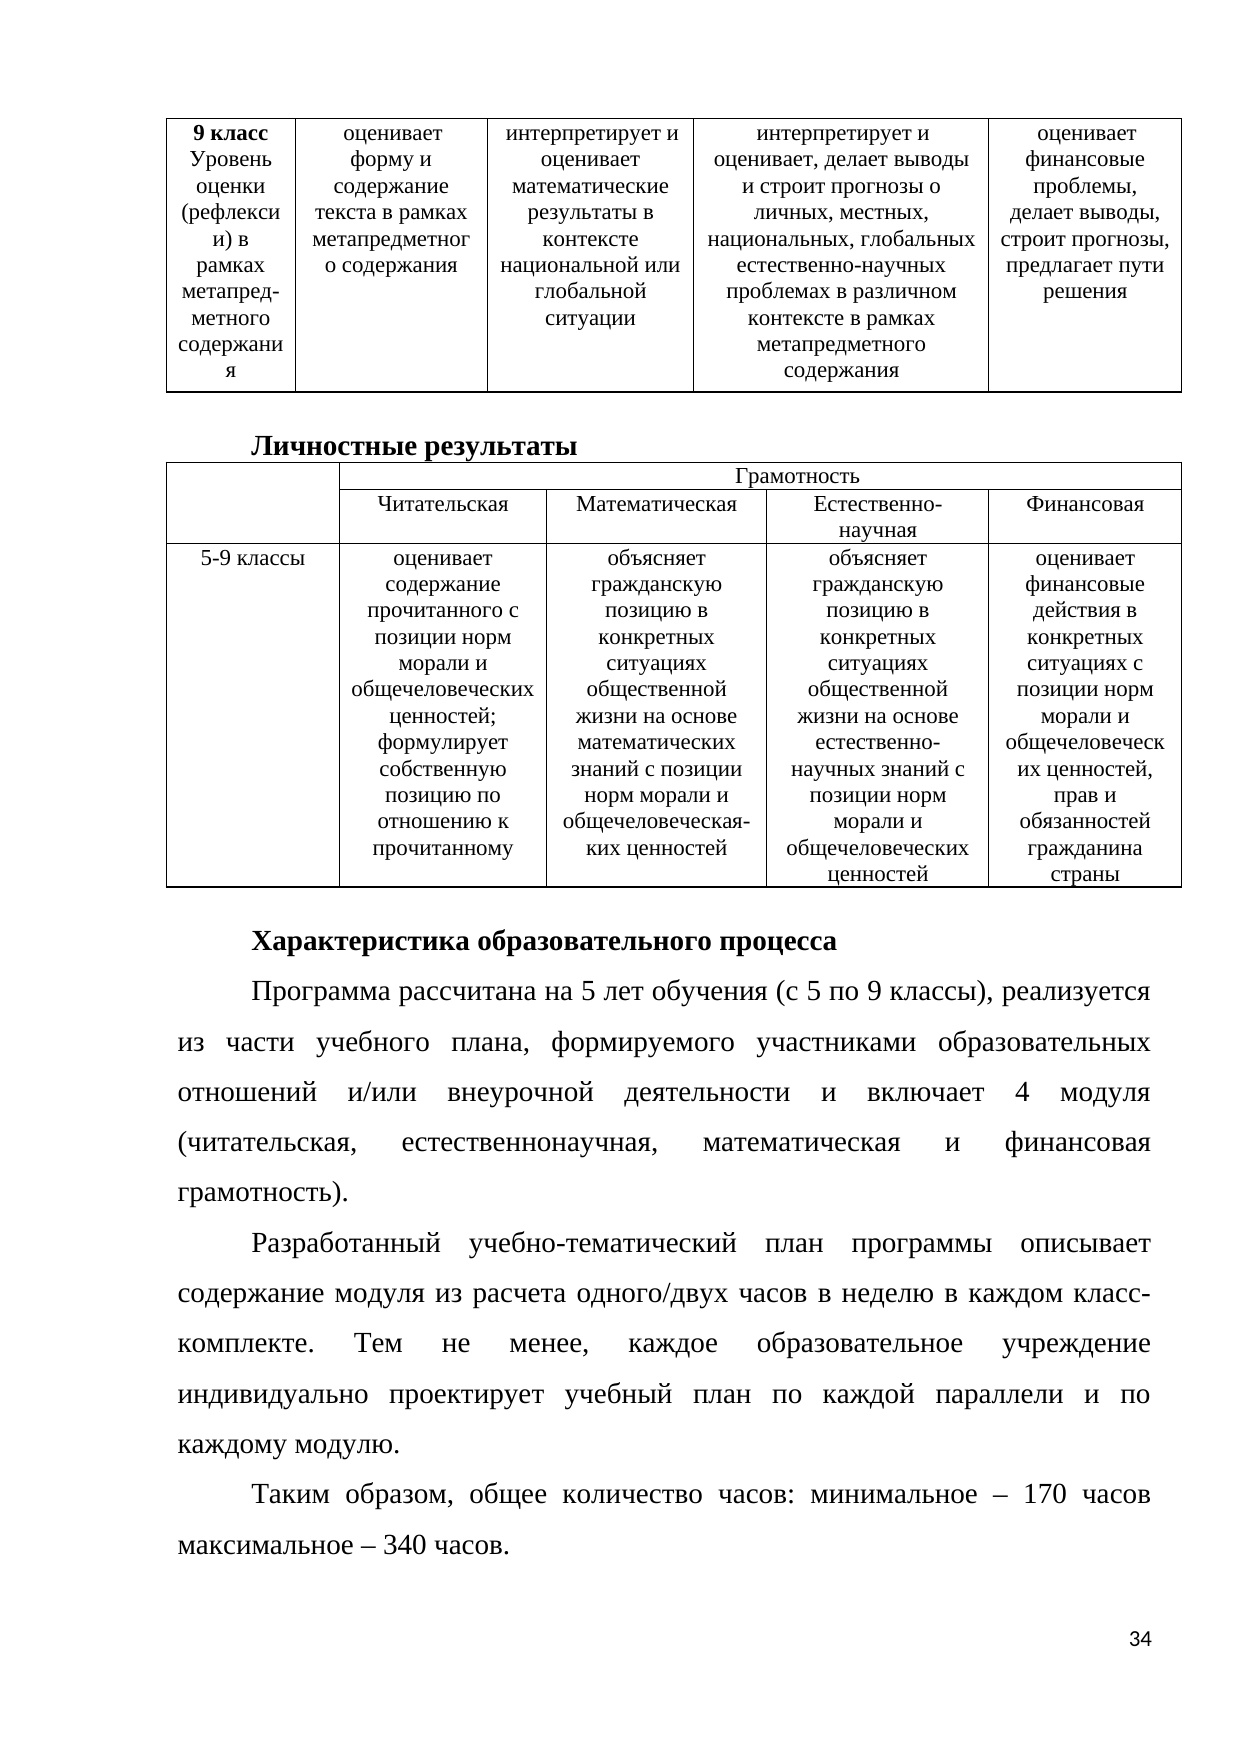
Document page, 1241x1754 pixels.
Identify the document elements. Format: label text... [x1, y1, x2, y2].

table_cell оценивает содержание прочитанного с позиции норм морали и общечеловеческих ценностей; формулирует собственную позицию по отношению к прочитанному [340, 544, 546, 886]
table_cell Математическая [547, 490, 766, 543]
text Таким образом, общее количество часов: минимальное – 170 часов максимальное – 340 часов. [177, 1476, 1152, 1560]
table_cell объясняет гражданскую позицию в конкретных ситуациях общественной жизни на основе естественно-научных знаний с позиции норм морали и общечеловеческих ценностей [767, 544, 988, 886]
table_cell оценивает финансовые действия в конкретных ситуациях с позиции норм морали и общечеловеческих ценностей, прав и обязанностей гражданина страны [989, 544, 1181, 886]
table_cell Естественно-научная [767, 490, 988, 543]
text Личностные результаты [177, 428, 1152, 462]
table_cell оценивает финансовые проблемы, делает выводы, строит прогнозы, предлагает пути решения [989, 119, 1181, 391]
text Характеристика образовательного процесса [177, 923, 1152, 957]
table_cell объясняет гражданскую позицию в конкретных ситуациях общественной жизни на основе математических знаний с позиции норм морали и общечеловеческая-ких ценностей [547, 544, 766, 886]
text Программа рассчитана на 5 лет обучения (с 5 по 9 классы), реализуется из части учебного плана, формируемого участниками образовательных отношений и/или внеурочной деятельности и включает 4 модуля (читательская, естественнонаучная, математическая и финансовая грамотность). [177, 973, 1152, 1208]
text Разработанный учебно-тематический план программы описывает содержание модуля из расчета одного/двух часов в неделю в каждом класс-комплекте. Тем не менее, каждое образовательное учреждение индивидуально проектирует учебный план по каждой параллели и по каждому модулю. [177, 1225, 1152, 1460]
table_header [167, 463, 339, 543]
table_cell Финансовая [989, 490, 1181, 543]
table_cell интерпретирует и оценивает математические результаты в контексте национальной или глобальной ситуации [488, 119, 693, 391]
table_cell Читательская [340, 490, 546, 543]
table_header Грамотность [340, 463, 1181, 489]
table_cell 5-9 классы [167, 544, 339, 886]
table_cell оценивает форму и содержание текста в рамках метапредметного содержания [296, 119, 487, 391]
table_cell 9 класс Уровень оценки (рефлексии) в рамках метапред-метного содержания [167, 119, 295, 391]
table_cell интерпретирует и оценивает, делает выводы и строит прогнозы о личных, местных, национальных, глобальных естественно-научных проблемах в различном контексте в рамках метапредметного содержания [694, 119, 988, 391]
